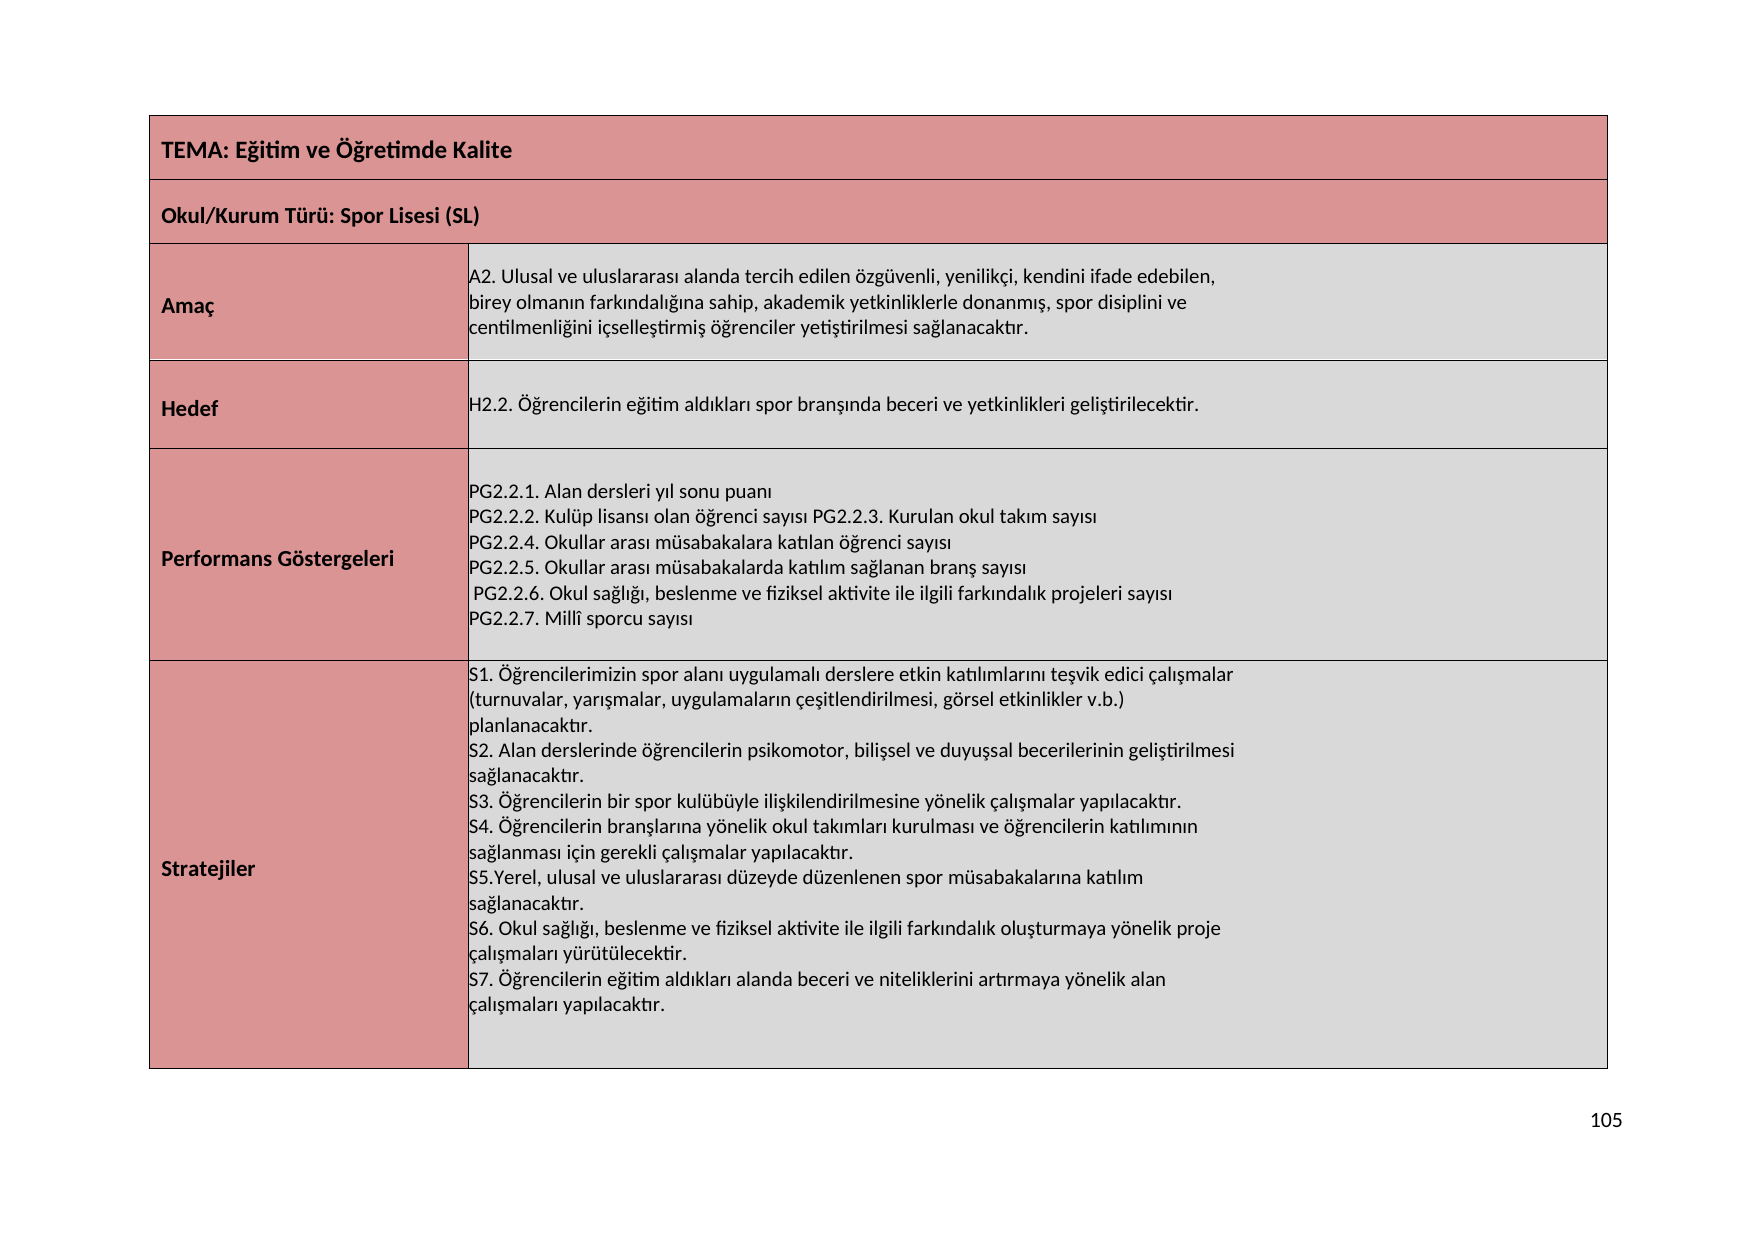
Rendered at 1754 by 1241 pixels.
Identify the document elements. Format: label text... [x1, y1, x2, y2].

table_cell Okul/Kurum Türü: Spor Lisesi (SL) [150, 180, 1607, 243]
table_cell S1. Öğrencilerimizin spor alanı uygulamalı derslere etkin katılımlarını teşvik edici çalışmalar (turnuvalar, yarışmalar, uygulamaların çeşitlendirilmesi, görsel etkinlikler v.b.) planlanacaktır. S2. Alan derslerinde öğrencilerin psikomotor, bilişsel ve duyuşsal becerilerinin geliştirilmesi sağlanacaktır. S3. Öğrencilerin bir spor kulübüyle ilişkilendirilmesine yönelik çalışmalar yapılacaktır. S4. Öğrencilerin branşlarına yönelik okul takımları kurulması ve öğrencilerin katılımının sağlanması için gerekli çalışmalar yapılacaktır. S5.Yerel, ulusal ve uluslararası düzeyde düzenlenen spor müsabakalarına katılım sağlanacaktır. S6. Okul sağlığı, beslenme ve fiziksel aktivite ile ilgili farkındalık oluşturmaya yönelik proje çalışmaları yürütülecektir. S7. Öğrencilerin eğitim aldıkları alanda beceri ve niteliklerini artırmaya yönelik alan çalışmaları yapılacaktır. [469, 661, 1607, 1068]
table_header TEMA: Eğitim ve Öğretimde Kalite [150, 116, 1607, 179]
table_cell Hedef [150, 361, 468, 448]
table_cell A2. Ulusal ve uluslararası alanda tercih edilen özgüvenli, yenilikçi, kendini ifade edebilen, birey olmanın farkındalığına sahip, akademik yetkinliklerle donanmış, spor disiplini ve centilmenliğini içselleştirmiş öğrenciler yetiştirilmesi sağlanacaktır. [469, 244, 1607, 359]
table_cell H2.2. Öğrencilerin eğitim aldıkları spor branşında beceri ve yetkinlikleri geliştirilecektir. [469, 361, 1607, 448]
table_cell Stratejiler [150, 661, 468, 1068]
table_cell Amaç [150, 244, 468, 359]
table_cell Performans Göstergeleri [150, 449, 468, 660]
table_cell PG2.2.1. Alan dersleri yıl sonu puanı PG2.2.2. Kulüp lisansı olan öğrenci sayısı PG2.2.3. Kurulan okul takım sayısı PG2.2.4. Okullar arası müsabakalara katılan öğrenci sayısı PG2.2.5. Okullar arası müsabakalarda katılım sağlanan branş sayısı PG2.2.6. Okul sağlığı, beslenme ve fiziksel aktivite ile ilgili farkındalık projeleri sayısı PG2.2.7. Millî sporcu sayısı [469, 449, 1607, 660]
